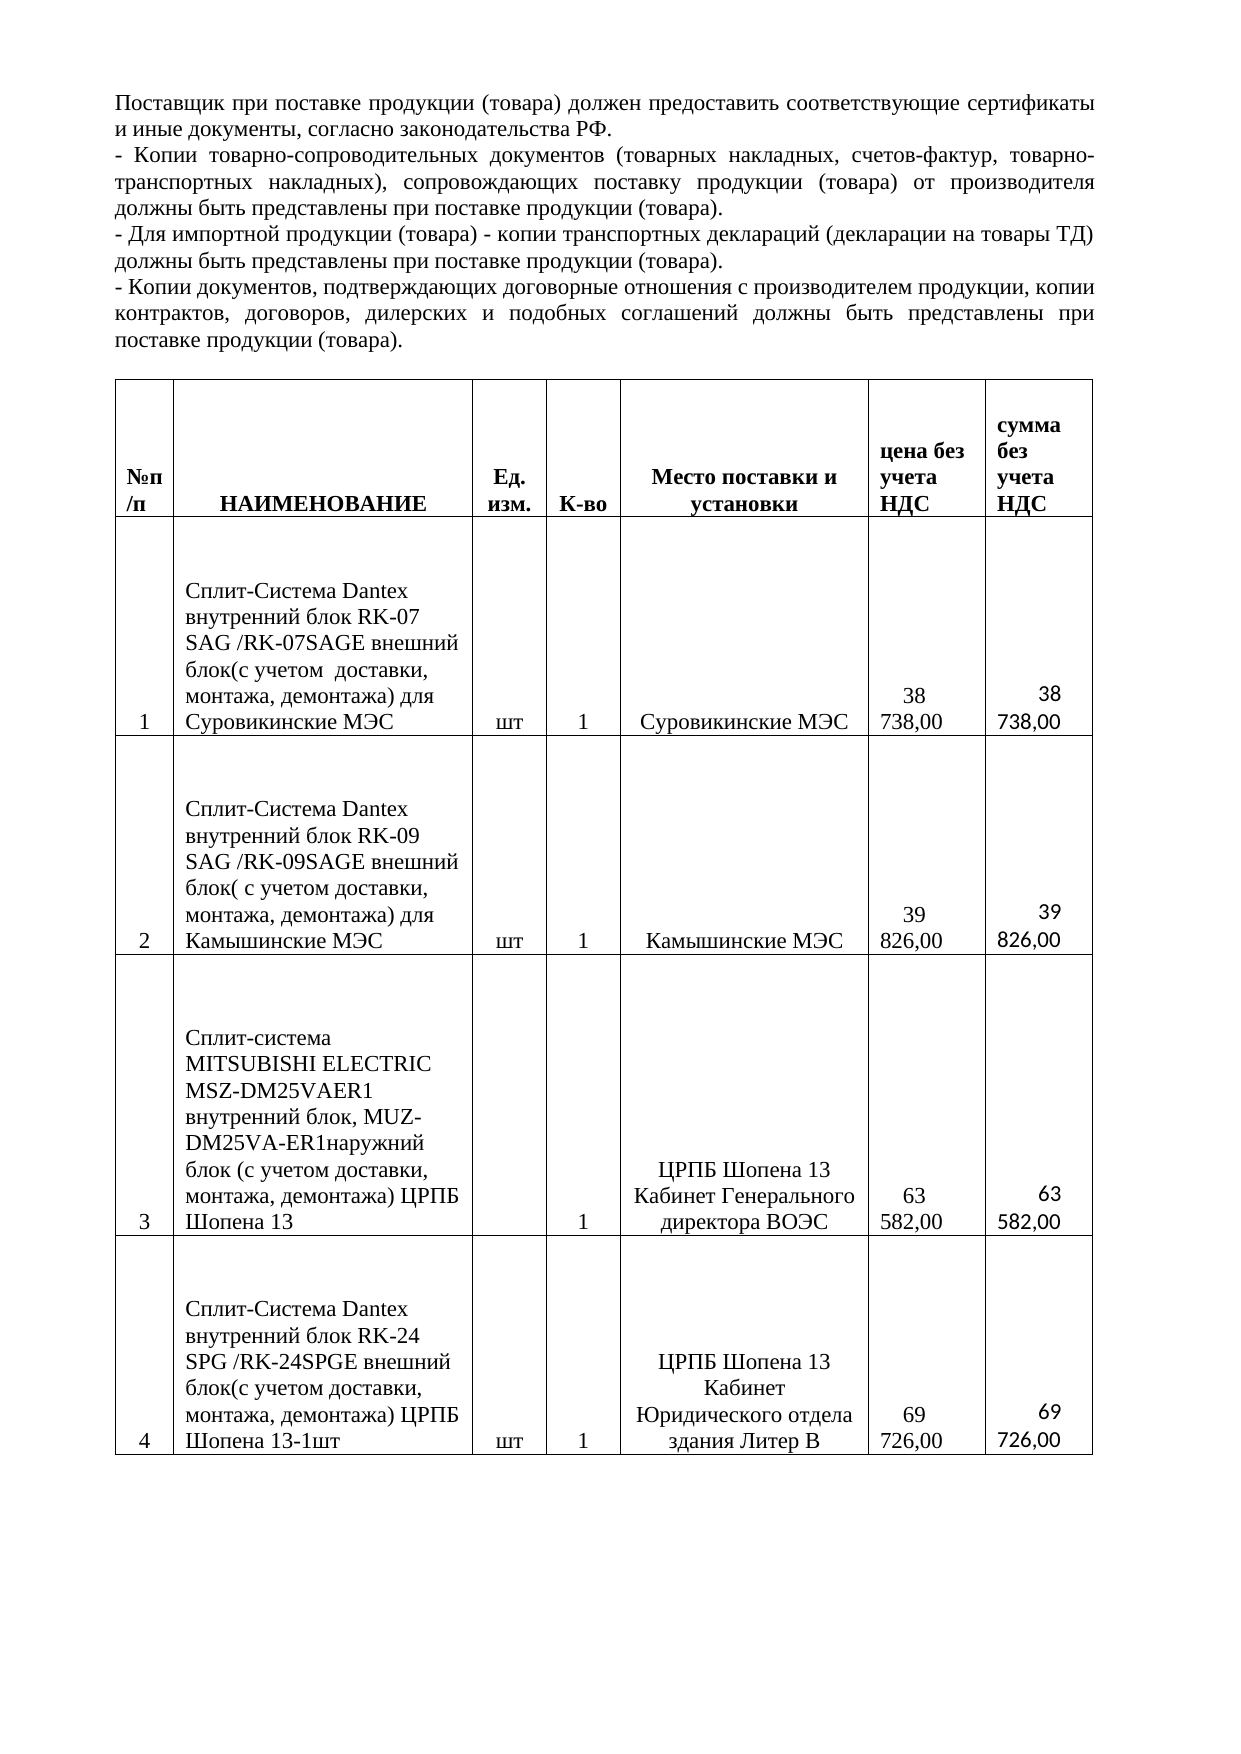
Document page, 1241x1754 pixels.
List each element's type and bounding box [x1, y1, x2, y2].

table_cell [103, 89, 1107, 1454]
